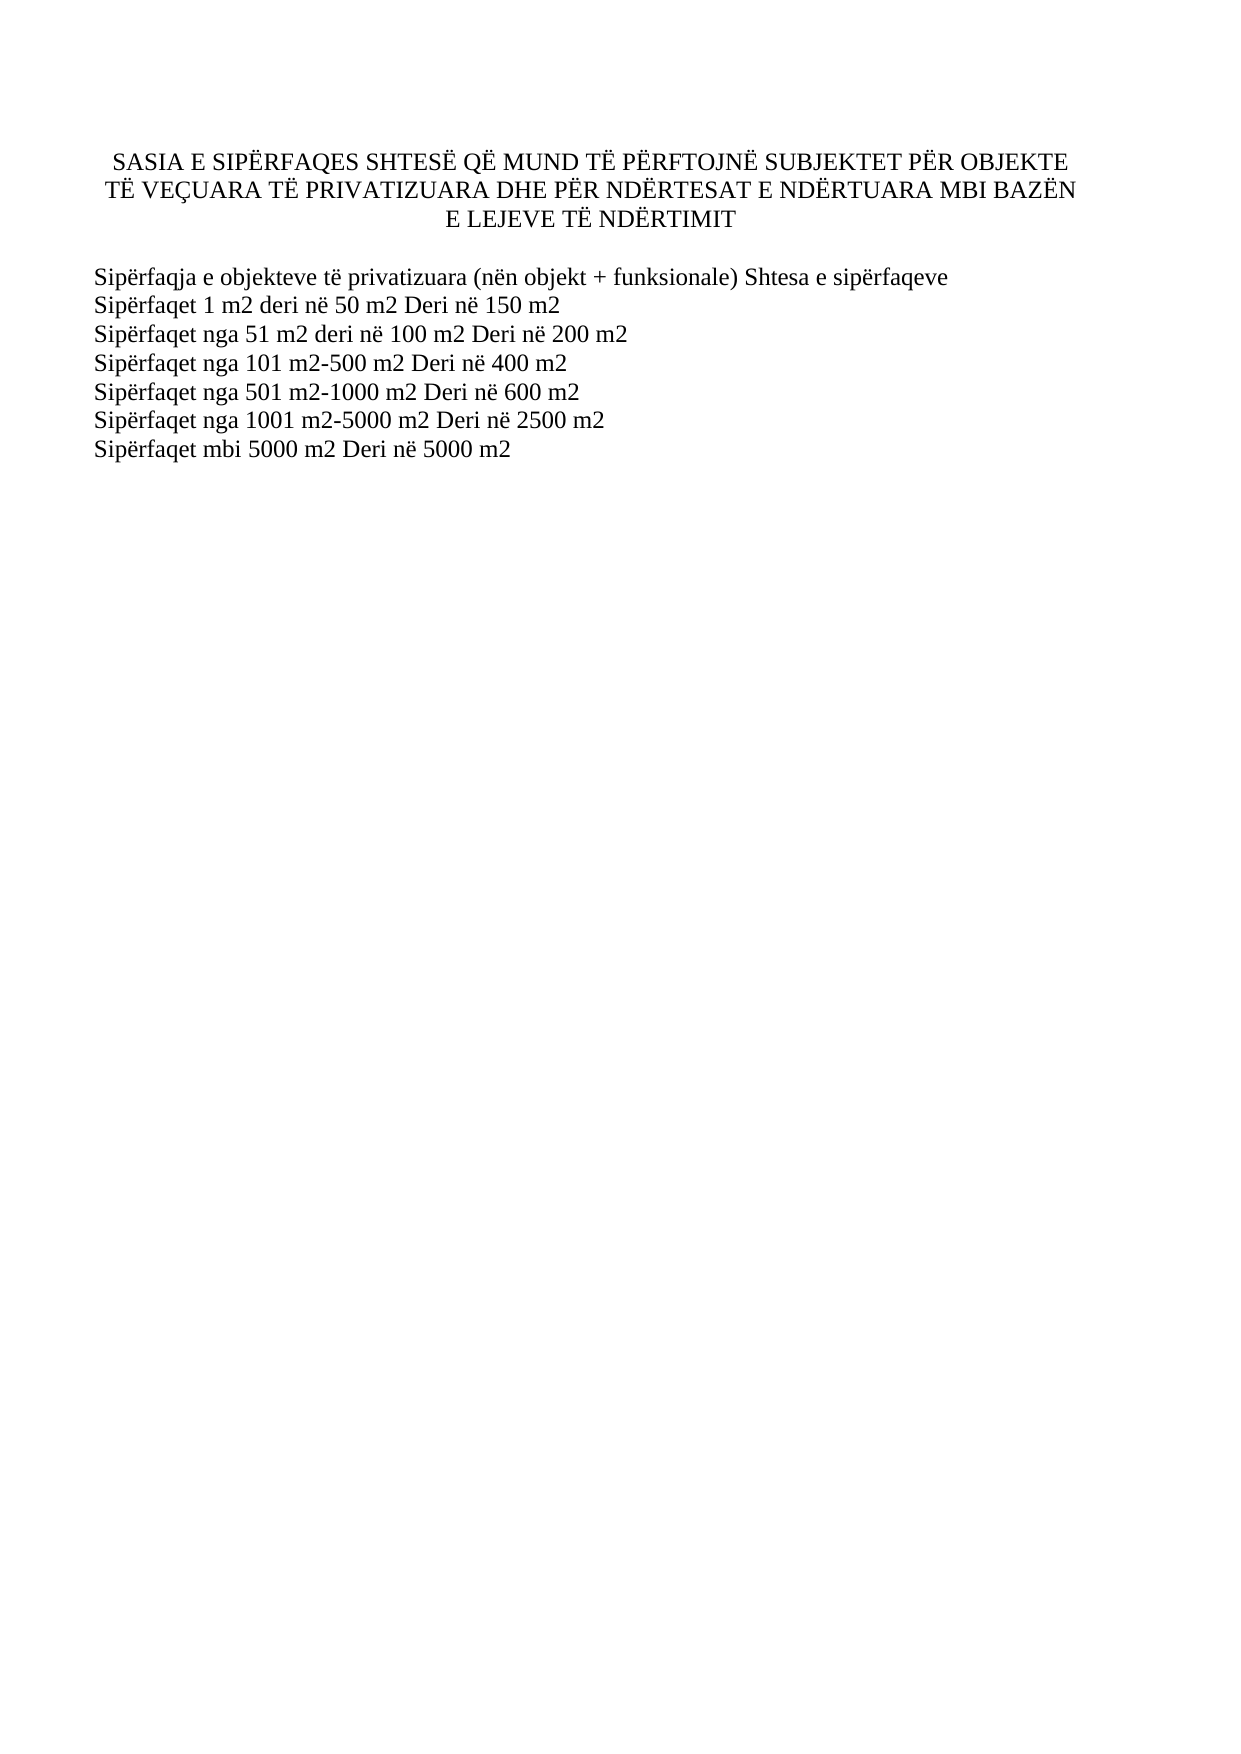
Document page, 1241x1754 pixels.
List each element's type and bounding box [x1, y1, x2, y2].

table_header [94, 118, 1087, 492]
